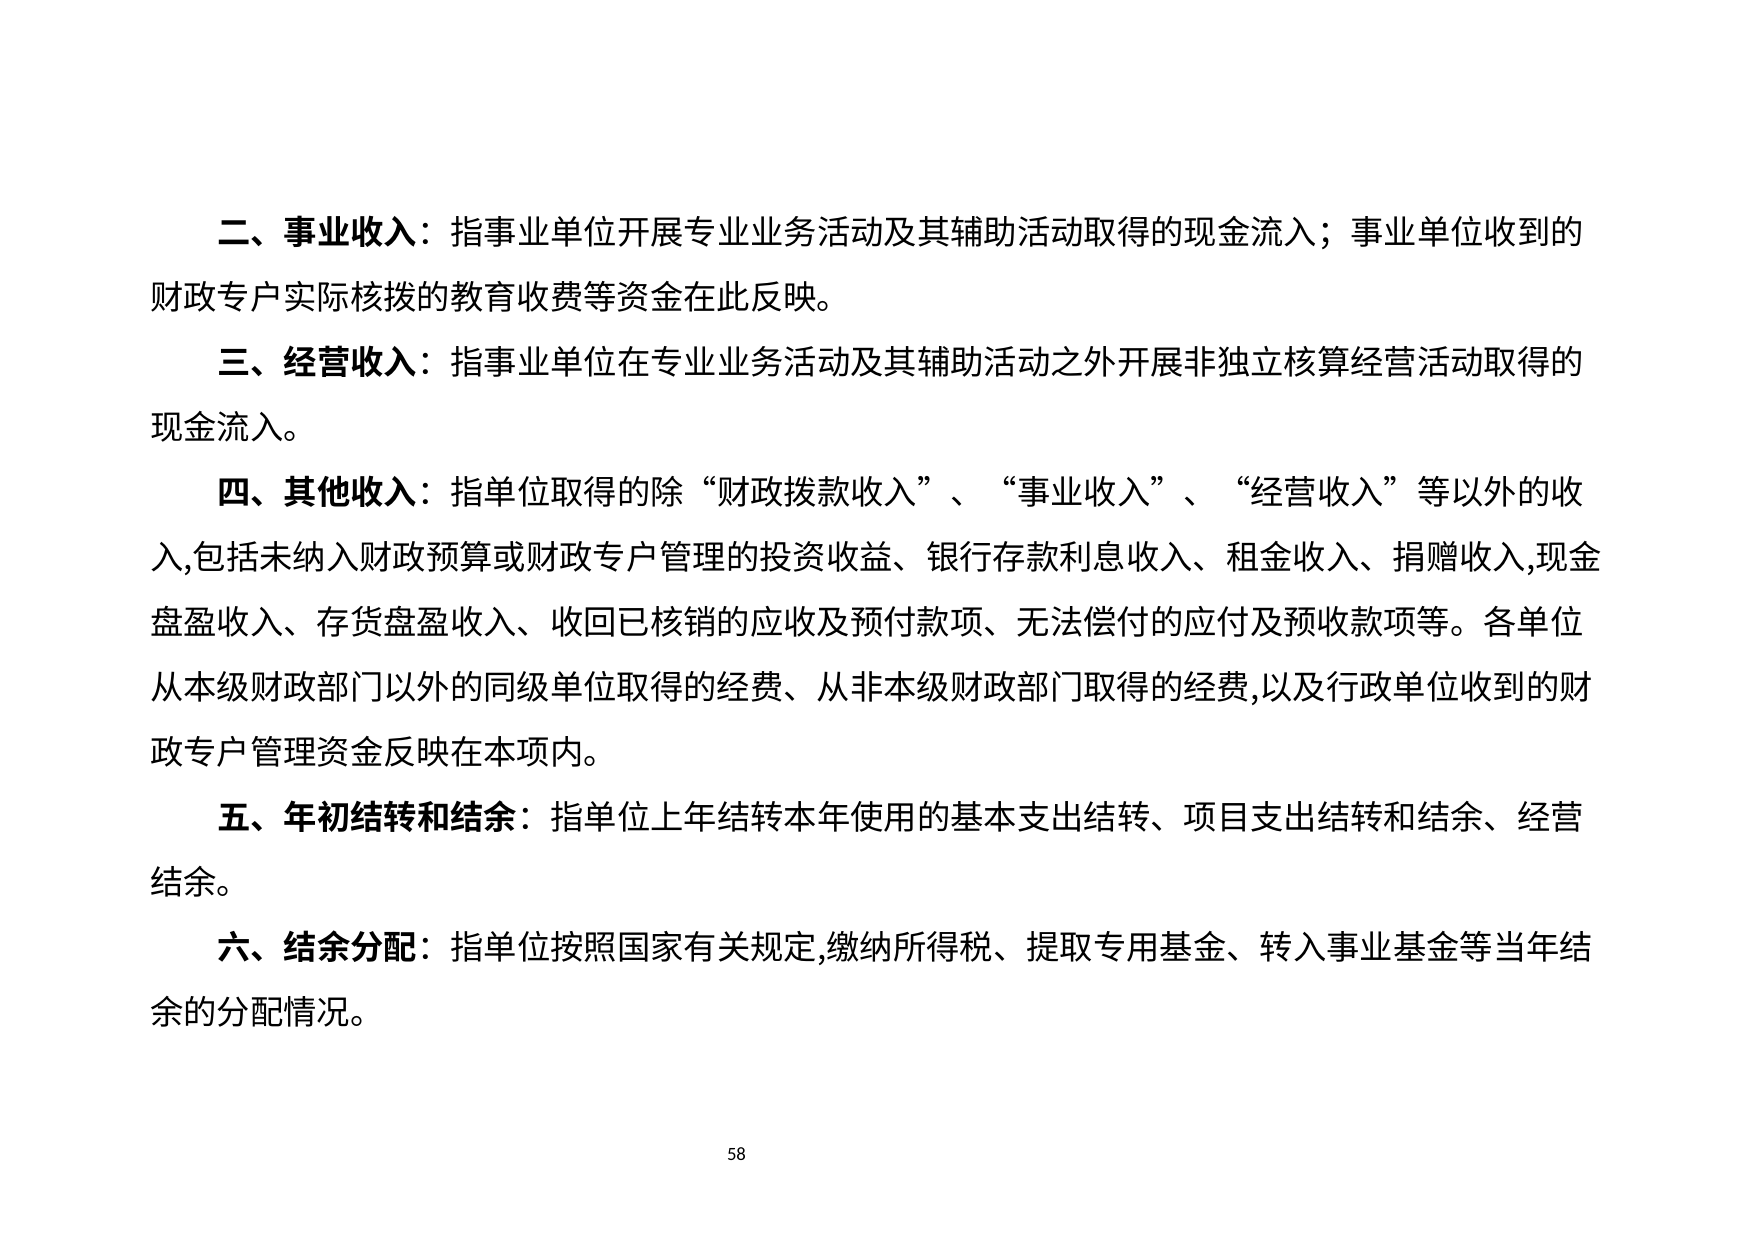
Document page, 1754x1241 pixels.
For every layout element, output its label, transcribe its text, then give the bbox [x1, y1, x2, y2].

text 三、经营收入：指事业单位在专业业务活动及其辅助活动之外开展非独立核算经营活动取得的现金流入。 [150, 328, 1604, 458]
text 二、事业收入：指事业单位开展专业业务活动及其辅助活动取得的现金流入；事业单位收到的财政专户实际核拨的教育收费等资金在此反映。 [150, 198, 1604, 328]
text 五、年初结转和结余：指单位上年结转本年使用的基本支出结转、项目支出结转和结余、经营结余。 [150, 783, 1604, 913]
text 六、结余分配：指单位按照国家有关规定,缴纳所得税、提取专用基金、转入事业基金等当年结余的分配情况。 [150, 913, 1604, 1043]
text 四、其他收入：指单位取得的除“财政拨款收入”、“事业收入”、“经营收入”等以外的收入,包括未纳入财政预算或财政专户管理的投资收益、银行存款利息收入、租金收入、捐赠收入,现金盘盈收入、存货盘盈收入、收回已核销的应收及预付款项、无法偿付的应付及预收款项等。各单位从本级财政部门以外的同级单位取得的经费、从非本级财政部门取得的经费,以及行政单位收到的财政专户管理资金反映在本项内。 [150, 458, 1604, 783]
